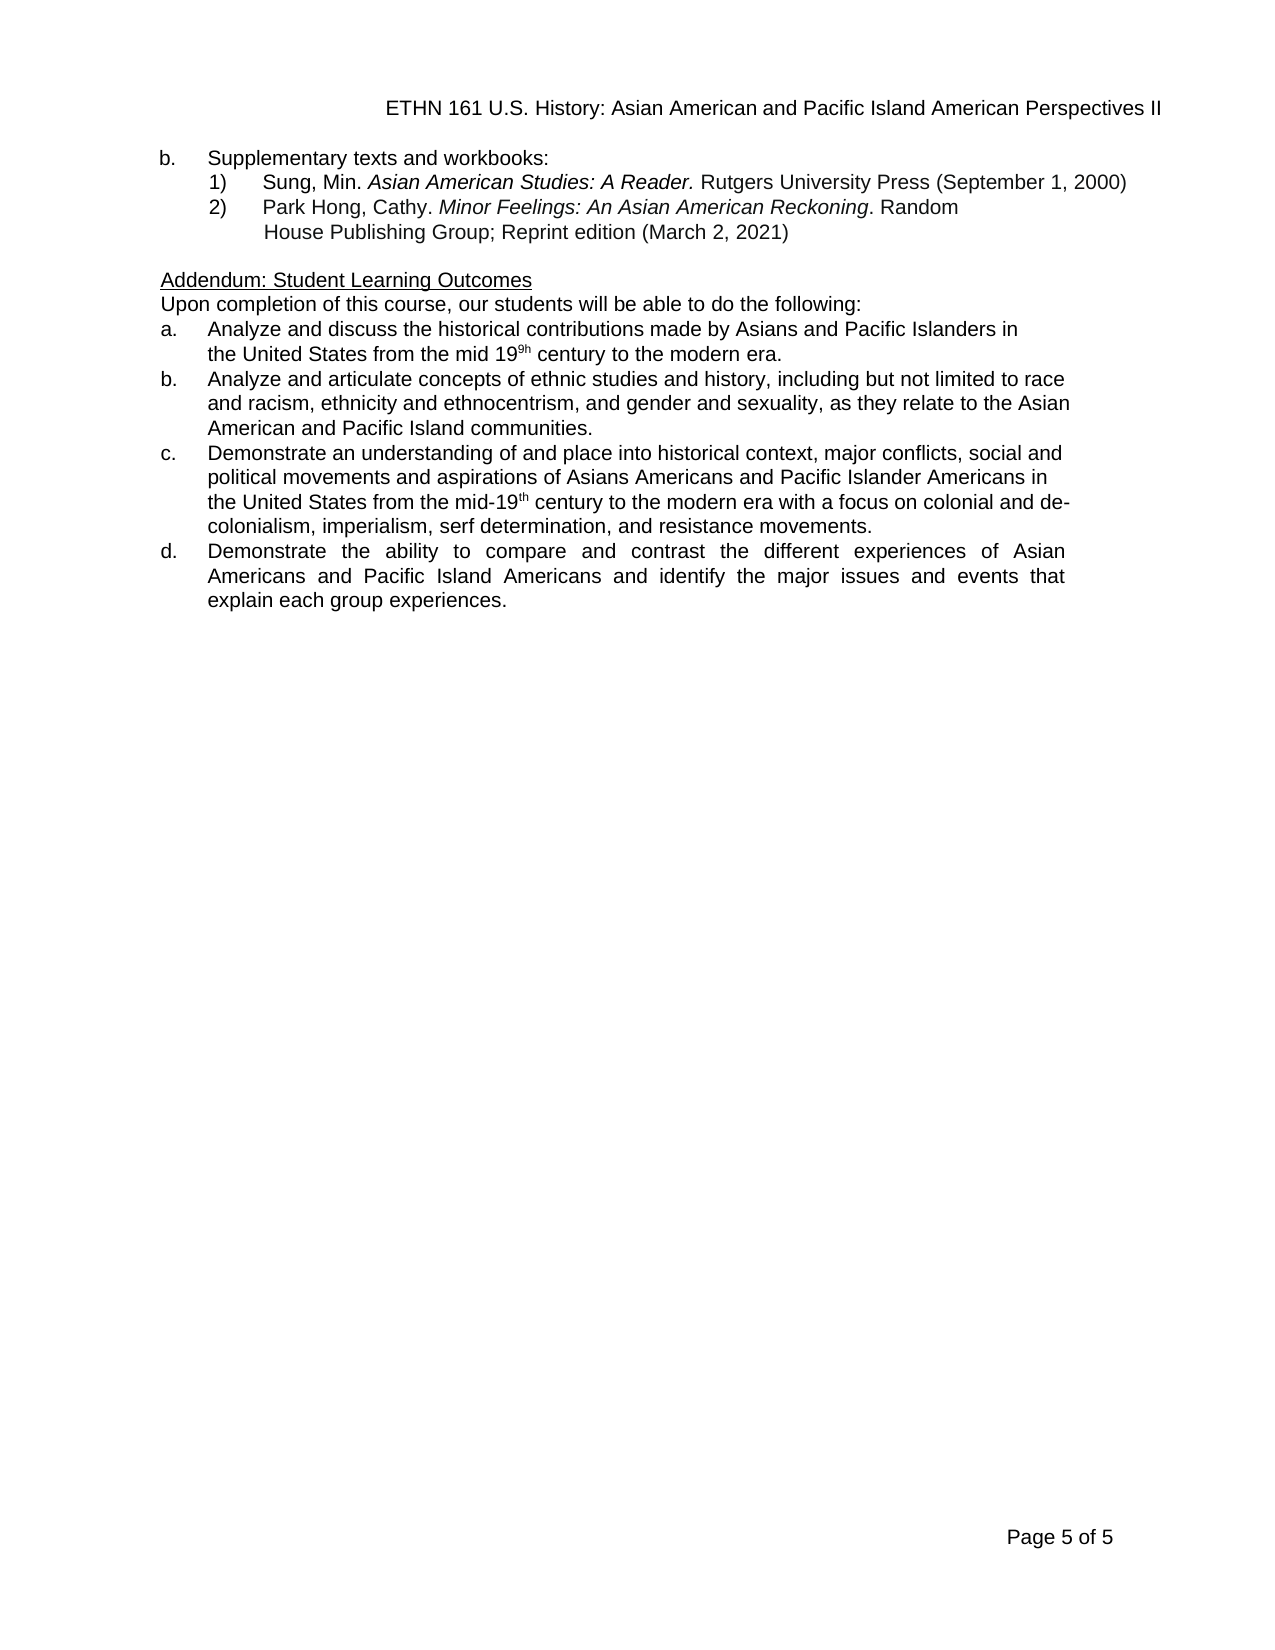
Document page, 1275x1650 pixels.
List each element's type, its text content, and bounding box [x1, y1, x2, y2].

list Analyze and articulate concepts of ethnic studies and history, including but not limited to race and racism, ethnicity and ethnocentrism, and gender and sexuality, as they relate to the Asian American and Pacific Island communities. [160, 366, 1094, 439]
list Supplementary texts and workbooks: [159, 146, 1172, 169]
text Addendum: Student Learning Outcomes [112, 268, 1172, 292]
list Demonstrate an understanding of and place into historical context, major conflicts, social and political movements and aspirations of Asians Americans and Pacific Islander Americans in the United States from the mid-19th century to the modern era with a focus on colonial and de- colonialism, imperialism, serf determination, and resistance movements. [160, 440, 1073, 538]
list Sung, Min. Asian American Studies: A Reader. Rutgers University Press (September 1, 2000) [208, 170, 1172, 194]
list Demonstrate the ability to compare and contrast the different experiences of Asian Americans and Pacific Island Americans and identify the major issues and events that explain each group experiences. [160, 539, 1067, 612]
list Analyze and discuss the historical contributions made by Asians and Pacific Islanders in the United States from the mid 199h century to the modern era. [160, 317, 1044, 366]
text Upon completion of this course, our students will be able to do the following: [160, 292, 1172, 316]
list Park Hong, Cathy. Minor Feelings: An Asian American Reckoning. Random House Publishing Group; Reprint edition (March 2, 2021) [208, 195, 999, 243]
